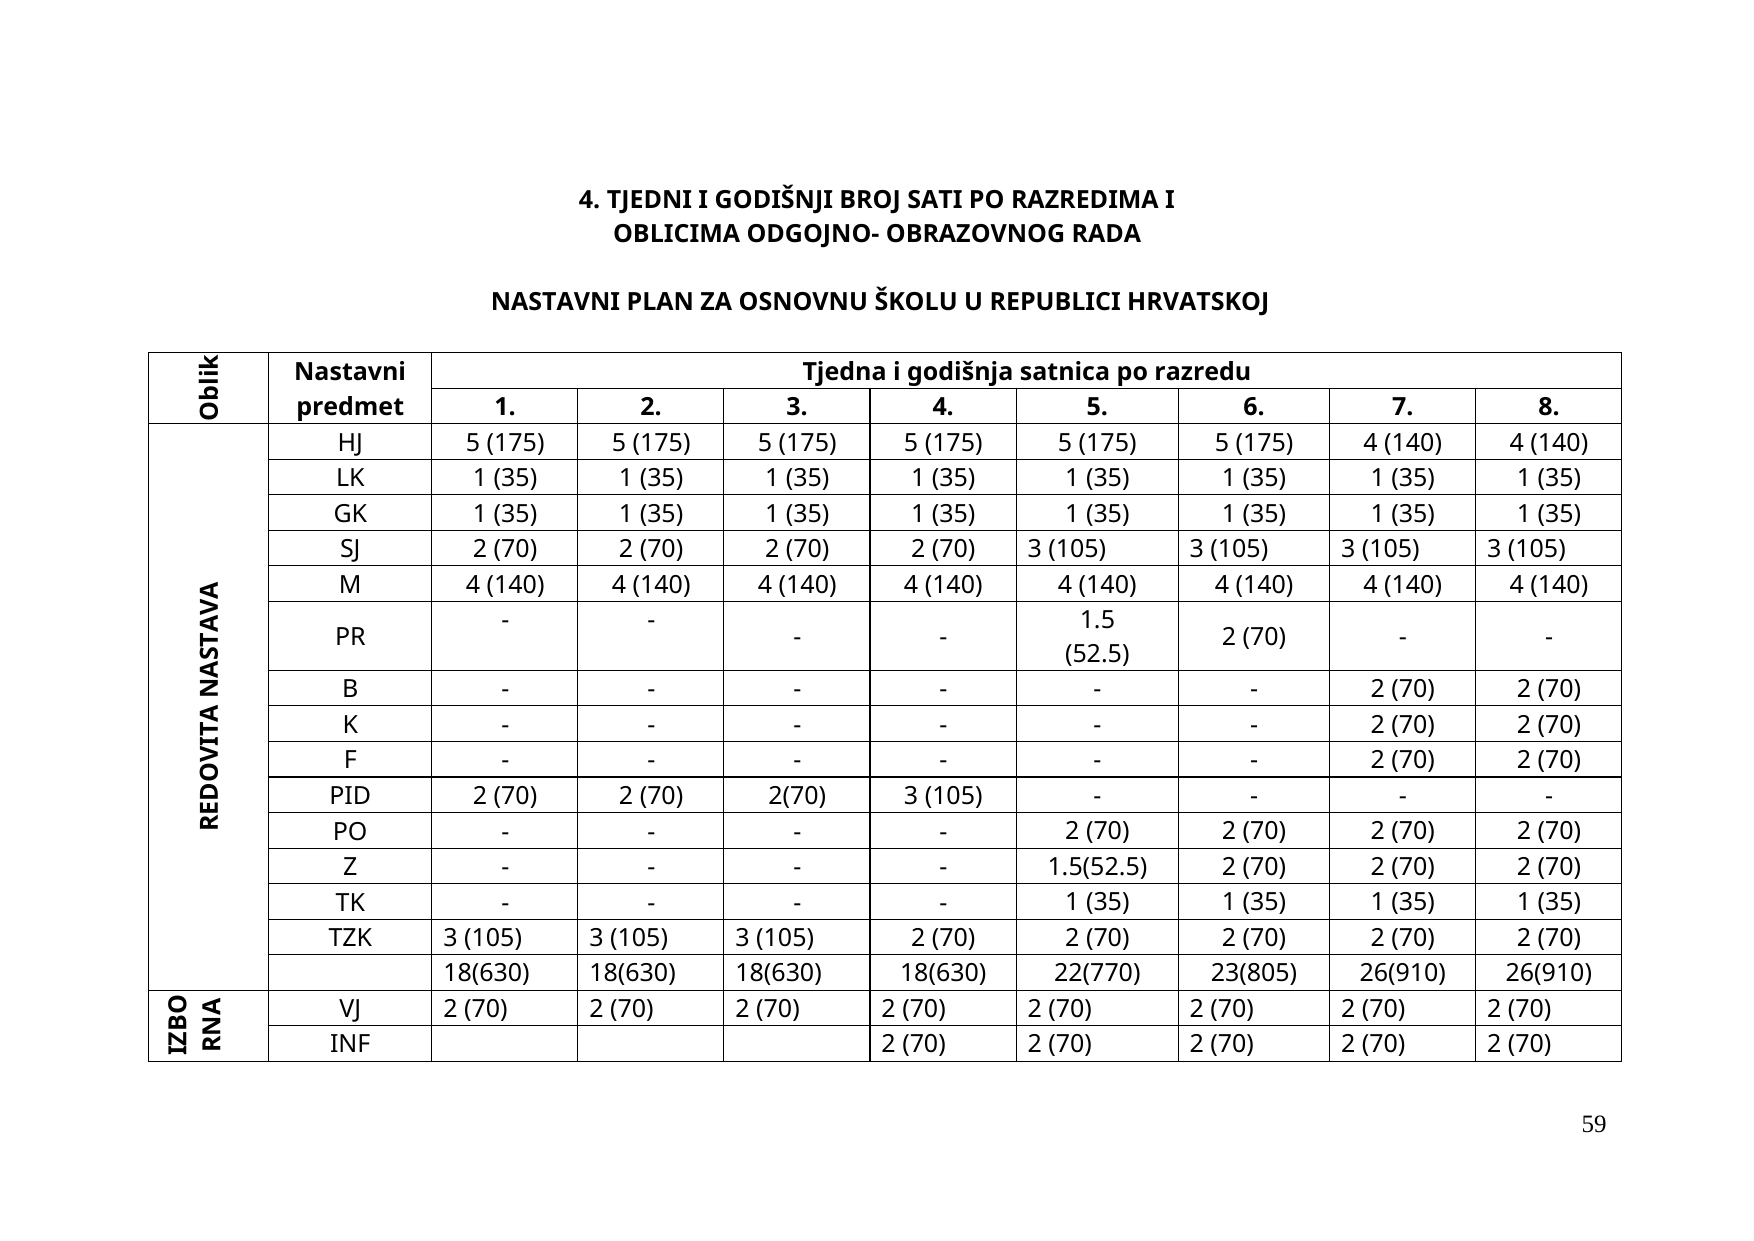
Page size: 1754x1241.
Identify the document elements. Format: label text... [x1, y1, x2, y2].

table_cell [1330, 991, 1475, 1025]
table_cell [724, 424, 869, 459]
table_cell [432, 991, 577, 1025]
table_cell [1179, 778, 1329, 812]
subtitle OBLICIMA ODGOJNO- OBRAZOVNOG RADA [148, 216, 1606, 250]
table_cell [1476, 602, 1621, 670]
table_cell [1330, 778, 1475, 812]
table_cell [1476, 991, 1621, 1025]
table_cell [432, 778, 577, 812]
subtitle 4. TJEDNI I GODIŠNJI BROJ SATI PO RAZREDIMA I [148, 182, 1606, 216]
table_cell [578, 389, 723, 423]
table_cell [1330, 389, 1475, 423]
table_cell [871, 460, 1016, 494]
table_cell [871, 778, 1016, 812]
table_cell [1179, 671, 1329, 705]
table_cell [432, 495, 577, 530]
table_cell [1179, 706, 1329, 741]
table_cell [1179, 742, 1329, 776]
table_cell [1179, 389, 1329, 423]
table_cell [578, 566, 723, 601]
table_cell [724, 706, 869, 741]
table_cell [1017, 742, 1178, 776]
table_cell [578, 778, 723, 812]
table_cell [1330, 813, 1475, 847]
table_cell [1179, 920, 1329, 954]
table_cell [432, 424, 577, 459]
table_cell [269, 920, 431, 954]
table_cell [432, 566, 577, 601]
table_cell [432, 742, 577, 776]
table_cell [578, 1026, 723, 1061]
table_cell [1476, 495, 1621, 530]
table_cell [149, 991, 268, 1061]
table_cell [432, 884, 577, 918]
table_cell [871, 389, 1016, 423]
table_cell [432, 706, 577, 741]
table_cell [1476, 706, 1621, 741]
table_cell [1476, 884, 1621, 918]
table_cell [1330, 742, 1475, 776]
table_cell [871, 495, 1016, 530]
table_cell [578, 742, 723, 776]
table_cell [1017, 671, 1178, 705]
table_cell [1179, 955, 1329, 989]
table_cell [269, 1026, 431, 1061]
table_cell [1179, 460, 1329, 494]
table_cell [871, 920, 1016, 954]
text NASTAVNI PLAN ZA OSNOVNU ŠKOLU U REPUBLICI HRVATSKOJ [148, 284, 1606, 318]
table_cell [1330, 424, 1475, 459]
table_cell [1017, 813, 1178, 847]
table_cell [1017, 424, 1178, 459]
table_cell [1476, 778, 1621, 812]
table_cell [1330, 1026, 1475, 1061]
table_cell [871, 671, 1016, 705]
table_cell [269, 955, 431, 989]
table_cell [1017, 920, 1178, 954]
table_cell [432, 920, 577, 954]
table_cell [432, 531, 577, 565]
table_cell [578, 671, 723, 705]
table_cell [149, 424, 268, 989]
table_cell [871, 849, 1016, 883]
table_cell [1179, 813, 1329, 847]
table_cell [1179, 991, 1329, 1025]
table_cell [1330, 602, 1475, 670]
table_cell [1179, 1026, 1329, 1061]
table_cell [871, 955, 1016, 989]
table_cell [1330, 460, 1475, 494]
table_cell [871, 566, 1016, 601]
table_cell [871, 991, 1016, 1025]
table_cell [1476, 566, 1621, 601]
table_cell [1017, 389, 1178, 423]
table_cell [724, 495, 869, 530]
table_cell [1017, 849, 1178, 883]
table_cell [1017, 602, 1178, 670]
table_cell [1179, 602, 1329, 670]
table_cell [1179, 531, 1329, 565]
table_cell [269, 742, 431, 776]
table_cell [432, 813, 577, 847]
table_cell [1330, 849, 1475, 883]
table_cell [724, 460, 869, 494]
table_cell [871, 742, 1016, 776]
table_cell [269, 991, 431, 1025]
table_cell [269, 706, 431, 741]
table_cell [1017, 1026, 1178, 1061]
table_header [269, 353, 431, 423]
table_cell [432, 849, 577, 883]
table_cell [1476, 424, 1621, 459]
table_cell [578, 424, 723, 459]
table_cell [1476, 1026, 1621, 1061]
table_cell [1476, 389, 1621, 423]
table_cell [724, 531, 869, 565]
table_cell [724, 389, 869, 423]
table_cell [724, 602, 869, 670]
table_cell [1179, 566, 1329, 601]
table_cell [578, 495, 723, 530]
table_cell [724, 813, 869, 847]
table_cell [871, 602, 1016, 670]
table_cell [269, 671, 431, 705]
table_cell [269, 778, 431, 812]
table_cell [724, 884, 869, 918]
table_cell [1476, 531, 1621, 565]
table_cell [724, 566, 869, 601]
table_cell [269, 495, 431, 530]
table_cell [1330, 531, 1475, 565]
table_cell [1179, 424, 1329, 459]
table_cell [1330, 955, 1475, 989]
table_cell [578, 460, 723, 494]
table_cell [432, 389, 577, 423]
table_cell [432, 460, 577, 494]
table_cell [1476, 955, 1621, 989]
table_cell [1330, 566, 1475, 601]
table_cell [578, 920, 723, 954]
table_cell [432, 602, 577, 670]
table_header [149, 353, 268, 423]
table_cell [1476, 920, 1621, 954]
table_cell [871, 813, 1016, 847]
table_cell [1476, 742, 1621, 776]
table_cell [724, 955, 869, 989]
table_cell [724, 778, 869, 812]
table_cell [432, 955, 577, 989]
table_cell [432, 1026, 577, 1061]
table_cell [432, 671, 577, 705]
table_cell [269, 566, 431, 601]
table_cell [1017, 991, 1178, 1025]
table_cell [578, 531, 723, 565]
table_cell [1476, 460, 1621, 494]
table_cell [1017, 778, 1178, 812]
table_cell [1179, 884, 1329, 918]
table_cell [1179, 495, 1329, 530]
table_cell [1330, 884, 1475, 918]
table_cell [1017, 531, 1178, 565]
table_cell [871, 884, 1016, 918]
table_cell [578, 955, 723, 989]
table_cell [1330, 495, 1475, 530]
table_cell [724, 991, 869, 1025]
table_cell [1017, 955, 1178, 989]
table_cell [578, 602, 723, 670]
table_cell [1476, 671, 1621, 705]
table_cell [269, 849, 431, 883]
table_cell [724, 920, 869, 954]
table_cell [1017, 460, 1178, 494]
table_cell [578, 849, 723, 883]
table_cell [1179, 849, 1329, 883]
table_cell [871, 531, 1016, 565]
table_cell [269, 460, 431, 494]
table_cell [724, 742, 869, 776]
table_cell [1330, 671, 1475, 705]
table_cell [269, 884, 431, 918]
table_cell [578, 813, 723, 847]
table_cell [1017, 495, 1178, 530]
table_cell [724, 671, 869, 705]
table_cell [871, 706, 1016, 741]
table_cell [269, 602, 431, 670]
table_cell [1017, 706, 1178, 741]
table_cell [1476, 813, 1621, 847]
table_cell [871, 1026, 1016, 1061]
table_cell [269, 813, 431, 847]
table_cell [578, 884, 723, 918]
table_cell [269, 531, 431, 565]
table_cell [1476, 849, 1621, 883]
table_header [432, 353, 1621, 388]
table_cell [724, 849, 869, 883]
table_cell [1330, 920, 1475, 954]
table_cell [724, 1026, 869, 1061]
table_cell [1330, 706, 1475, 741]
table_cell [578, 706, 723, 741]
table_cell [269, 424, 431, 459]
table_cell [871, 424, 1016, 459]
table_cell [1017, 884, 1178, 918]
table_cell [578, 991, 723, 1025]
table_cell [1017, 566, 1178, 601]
